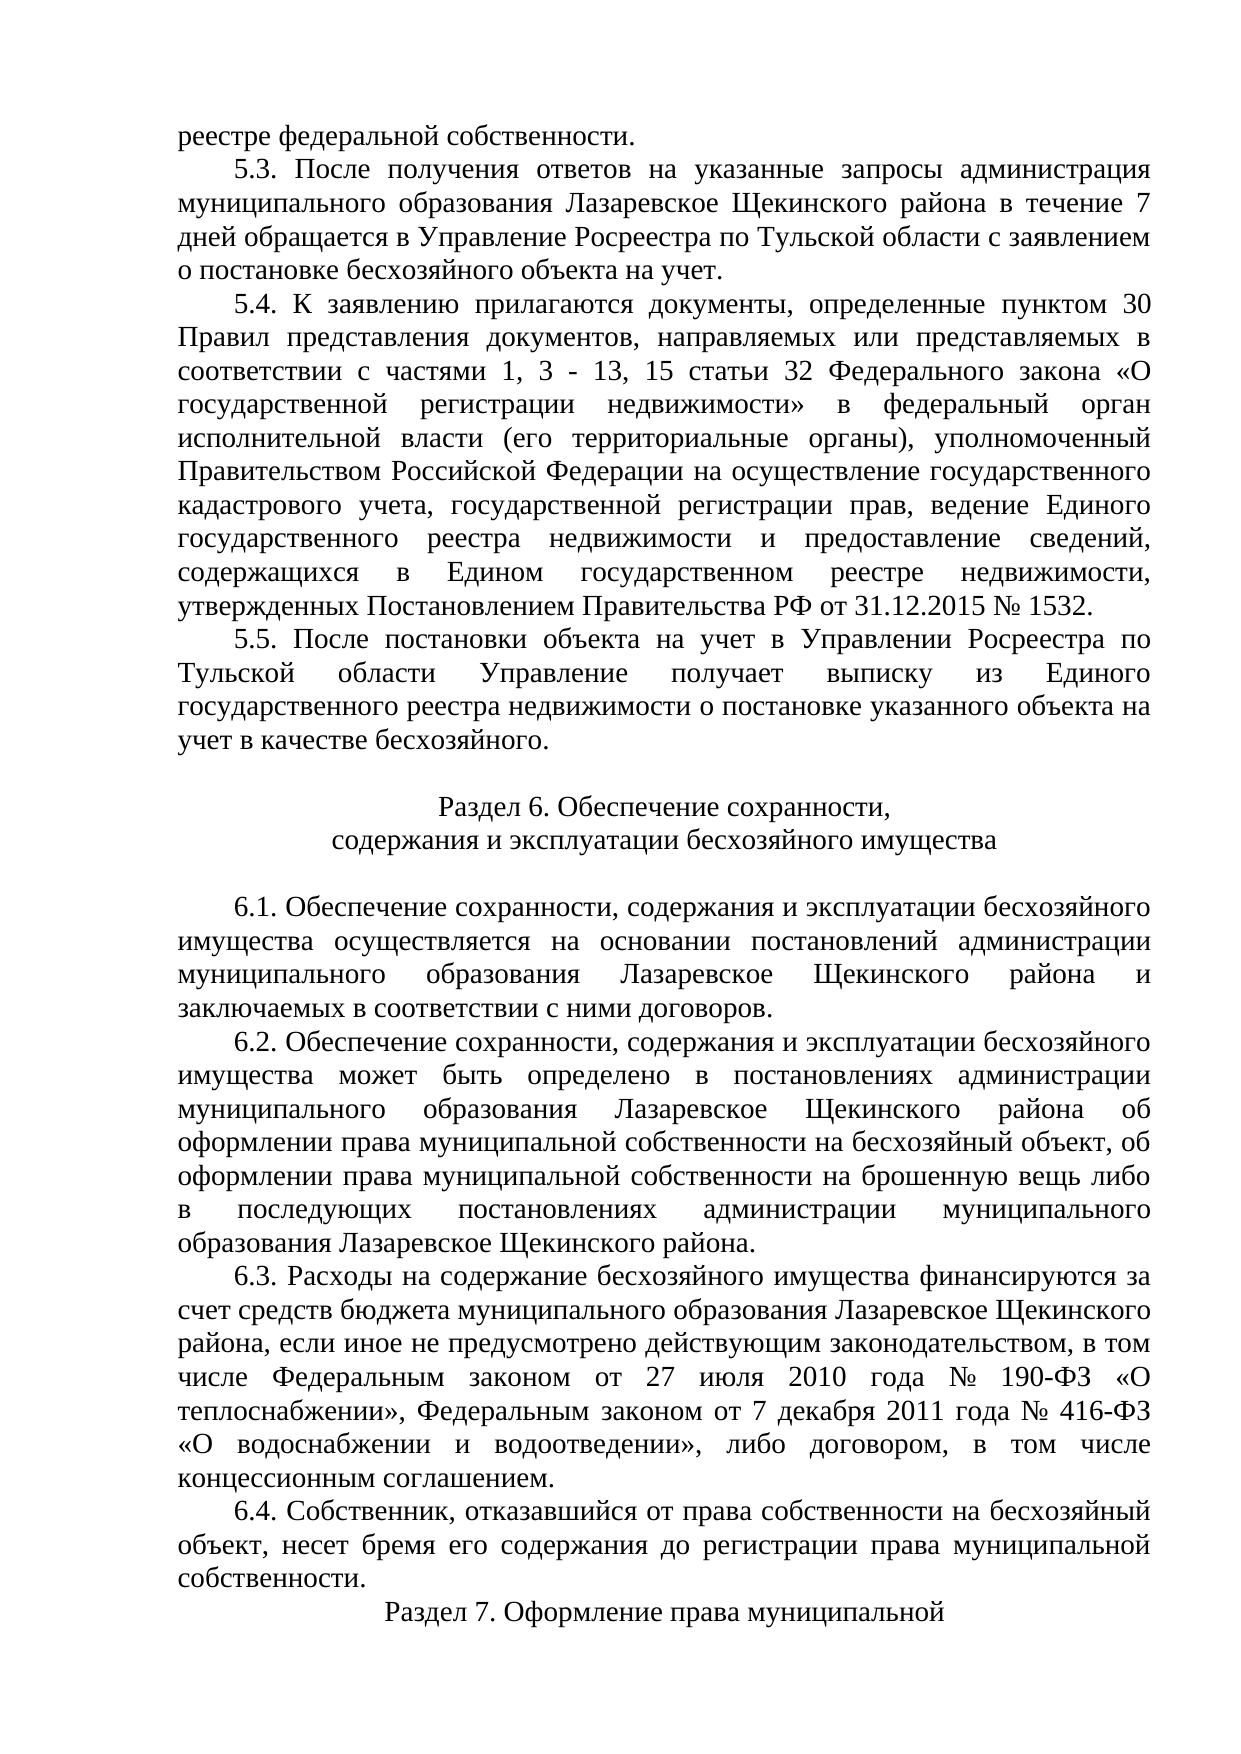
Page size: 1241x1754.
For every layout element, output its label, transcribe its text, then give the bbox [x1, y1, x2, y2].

text 6.1. Обеспечение сохранности, содержания и эксплуатации бесхозяйного имущества осуществляется на основании постановлений администрации муниципального образования Лазаревское Щекинского района и заключаемых в соответствии с ними договоров. [177, 889, 1152, 1024]
text 6.4. Собственник, отказавшийся от права собственности на бесхозяйный объект, несет бремя его содержания до регистрации права муниципальной собственности. [177, 1493, 1152, 1594]
text 5.4. К заявлению прилагаются документы, определенные пунктом 30 Правил представления документов, направляемых или представляемых в соответствии с частями 1, 3 - 13, 15 статьи 32 Федерального закона «О государственной регистрации недвижимости» в федеральный орган исполнительной власти (его территориальные органы), уполномоченный Правительством Российской Федерации на осуществление государственного кадастрового учета, государственной регистрации прав, ведение Единого государственного реестра недвижимости и предоставление сведений, содержащихся в Едином государственном реестре недвижимости, утвержденных Постановлением Правительства РФ от 31.12.2015 № 1532. [177, 286, 1152, 621]
text Раздел 6. Обеспечение сохранности, [177, 789, 1152, 822]
text 6.3. Расходы на содержание бесхозяйного имущества финансируются за счет средств бюджета муниципального образования Лазаревское Щекинского района, если иное не предусмотрено действующим законодательством, в том числе Федеральным законом от 27 июля 2010 года № 190-ФЗ «О теплоснабжении», Федеральным законом от 7 декабря 2011 года № 416-ФЗ «О водоснабжении и водоотведении», либо договором, в том числе концессионным соглашением. [177, 1258, 1152, 1493]
text Раздел 7. Оформление права муниципальной [177, 1594, 1152, 1627]
text 5.5. После постановки объекта на учет в Управлении Росреестра по Тульской области Управление получает выписку из Единого государственного реестра недвижимости о постановке указанного объекта на учет в качестве бесхозяйного. [177, 621, 1152, 755]
text 6.2. Обеспечение сохранности, содержания и эксплуатации бесхозяйного имущества может быть определено в постановлениях администрации муниципального образования Лазаревское Щекинского района об оформлении права муниципальной собственности на бесхозяйный объект, об оформлении права муниципальной собственности на брошенную вещь либо в последующих постановлениях администрации муниципального образования Лазаревское Щекинского района. [177, 1024, 1152, 1258]
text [177, 118, 1152, 152]
text содержания и эксплуатации бесхозяйного имущества [177, 822, 1152, 856]
text 5.3. После получения ответов на указанные запросы администрация муниципального образования Лазаревское Щекинского района в течение 7 дней обращается в Управление Росреестра по Тульской области с заявлением о постановке бесхозяйного объекта на учет. [177, 152, 1152, 286]
